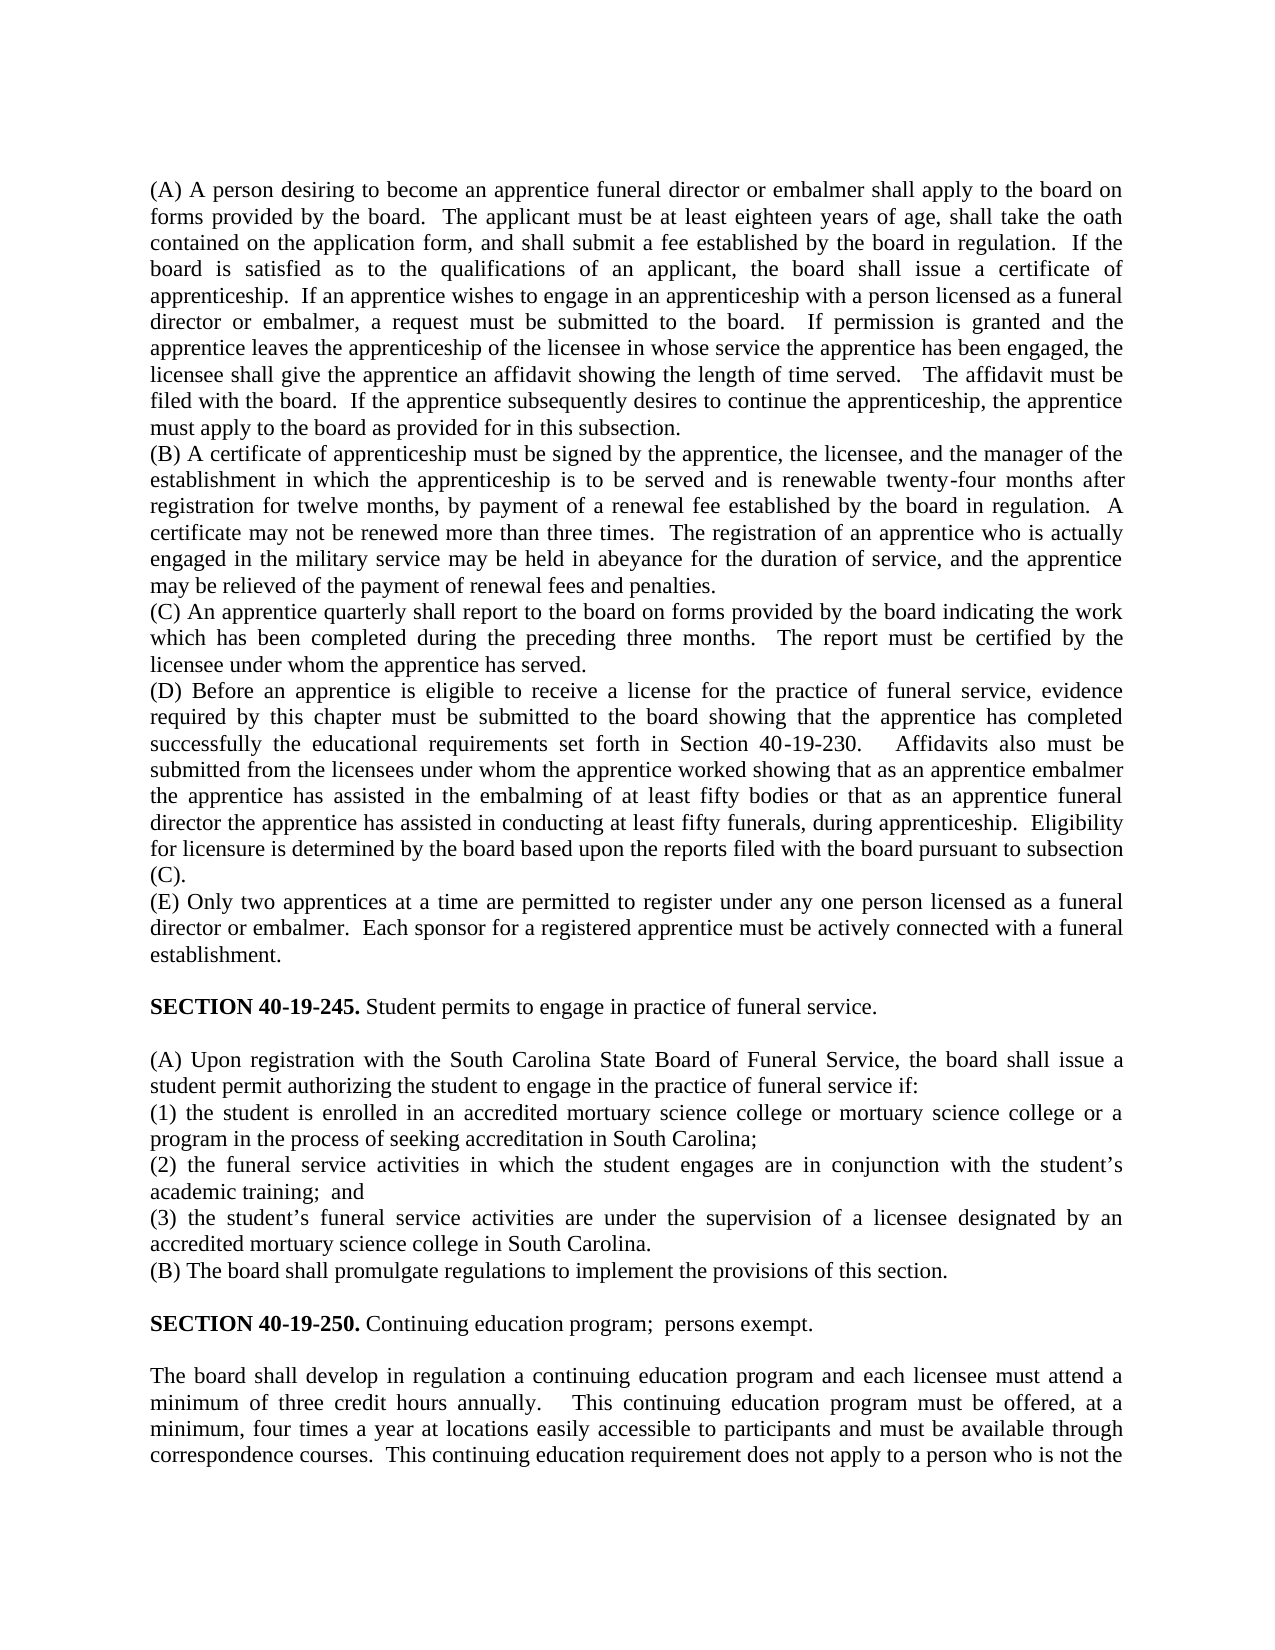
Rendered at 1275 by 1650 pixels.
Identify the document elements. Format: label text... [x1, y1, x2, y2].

text (B) A certificate of apprenticeship must be signed by the apprentice, the licensee, and the manager of the establishment in which the apprenticeship is to be served and is renewable twenty-four months after registration for twelve months, by payment of a renewal fee established by the board in regulation. A certificate may not be renewed more than three times. The registration of an apprentice who is actually engaged in the military service may be held in abeyance for the duration of service, and the apprentice may be relieved of the payment of renewal fees and penalties. [150, 440, 1125, 598]
text (E) Only two apprentices at a time are permitted to register under any one person licensed as a funeral director or embalmer. Each sponsor for a registered apprentice must be actively connected with a funeral establishment. [150, 888, 1125, 967]
text (D) Before an apprentice is eligible to receive a license for the practice of funeral service, evidence required by this chapter must be submitted to the board showing that the apprentice has completed successfully the educational requirements set forth in Section 40-19-230. Affidavits also must be submitted from the licensees under whom the apprentice worked showing that as an apprentice embalmer the apprentice has assisted in the embalming of at least fifty bodies or that as an apprentice funeral director the apprentice has assisted in conducting at least fifty funerals, during apprenticeship. Eligibility for licensure is determined by the board based upon the reports filed with the board pursuant to subsection (C). [150, 677, 1125, 888]
text (C) An apprentice quarterly shall report to the board on forms provided by the board indicating the work which has been completed during the preceding three months. The report must be certified by the licensee under whom the apprentice has served. [150, 598, 1125, 677]
text (A) Upon registration with the South Carolina State Board of Funeral Service, the board shall issue a student permit authorizing the student to engage in the practice of funeral service if: [150, 1046, 1125, 1099]
text SECTION 40-19-245. Student permits to engage in practice of funeral service. [150, 993, 1125, 1020]
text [150, 1362, 1125, 1468]
text (A) A person desiring to become an apprentice funeral director or embalmer shall apply to the board on forms provided by the board. The applicant must be at least eighteen years of age, shall take the oath contained on the application form, and shall submit a fee established by the board in regulation. If the board is satisfied as to the qualifications of an applicant, the board shall issue a certificate of apprenticeship. If an apprentice wishes to engage in an apprenticeship with a person licensed as a funeral director or embalmer, a request must be submitted to the board. If permission is granted and the apprentice leaves the apprenticeship of the licensee in whose service the apprentice has been engaged, the licensee shall give the apprentice an affidavit showing the length of time served. The affidavit must be filed with the board. If the apprentice subsequently desires to continue the apprenticeship, the apprentice must apply to the board as provided for in this subsection. [150, 176, 1125, 440]
text SECTION 40-19-250. Continuing education program; persons exempt. [150, 1309, 1125, 1336]
text (2) the funeral service activities in which the student engages are in conjunction with the student’s academic training; and [150, 1151, 1125, 1204]
text (B) The board shall promulgate regulations to implement the provisions of this section. [150, 1257, 1125, 1283]
text (1) the student is enrolled in an accredited mortuary science college or mortuary science college or a program in the process of seeking accreditation in South Carolina; [150, 1099, 1125, 1151]
text (3) the student’s funeral service activities are under the supervision of a licensee designated by an accredited mortuary science college in South Carolina. [150, 1204, 1125, 1257]
